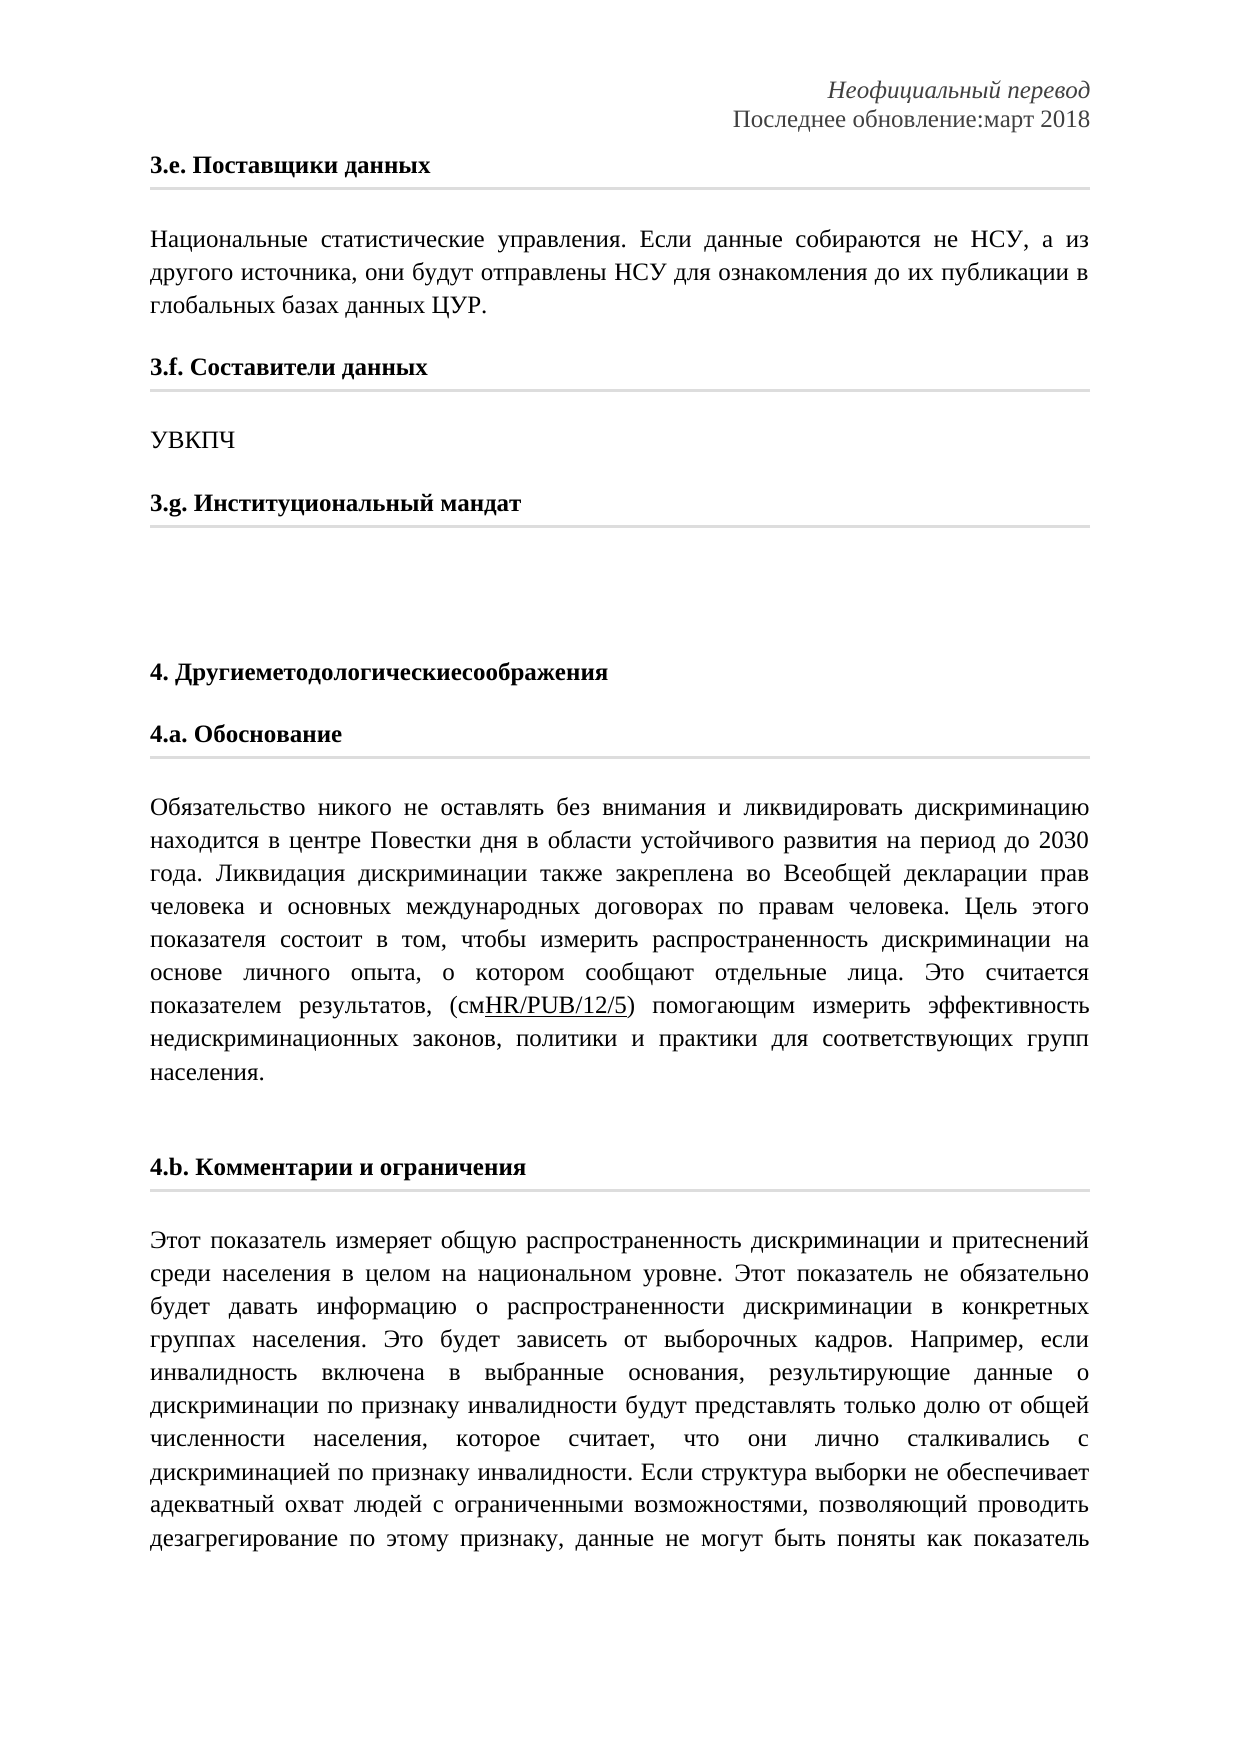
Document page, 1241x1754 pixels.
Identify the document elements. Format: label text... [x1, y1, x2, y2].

text 3.e. Поставщики данных [150, 150, 1090, 187]
text 4.b. Комментарии и ограничения [150, 1152, 1090, 1189]
text 4. Другиеметодологическиесоображения [150, 657, 1090, 685]
text 3.f. Составители данных [150, 352, 1090, 389]
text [150, 1225, 1090, 1551]
text Обязательство никого не оставлять без внимания и ликвидировать дискриминацию находится в центре Повестки дня в области устойчивого развития на период до 2030 года. Ликвидация дискриминации также закреплена во Всеобщей декларации прав человека и основных международных договорах по правам человека. Цель этого показателя состоит в том, чтобы измерить распространенность дискриминации на основе личного опыта, о котором сообщают отдельные лица. Это считается показателем результатов, (смHR/PUB/12/5) помогающим измерить эффективность недискриминационных законов, политики и практики для соответствующих групп населения. [150, 792, 1090, 1085]
text УВКПЧ [150, 426, 1090, 454]
text 3.g. Институциональный мандат [150, 488, 1090, 525]
text 4.а. Обоснование [150, 719, 1090, 756]
text Национальные статистические управления. Если данные собираются не НСУ, а из другого источника, они будут отправлены НСУ для ознакомления до их публикации в глобальных базах данных ЦУР. [150, 224, 1090, 318]
